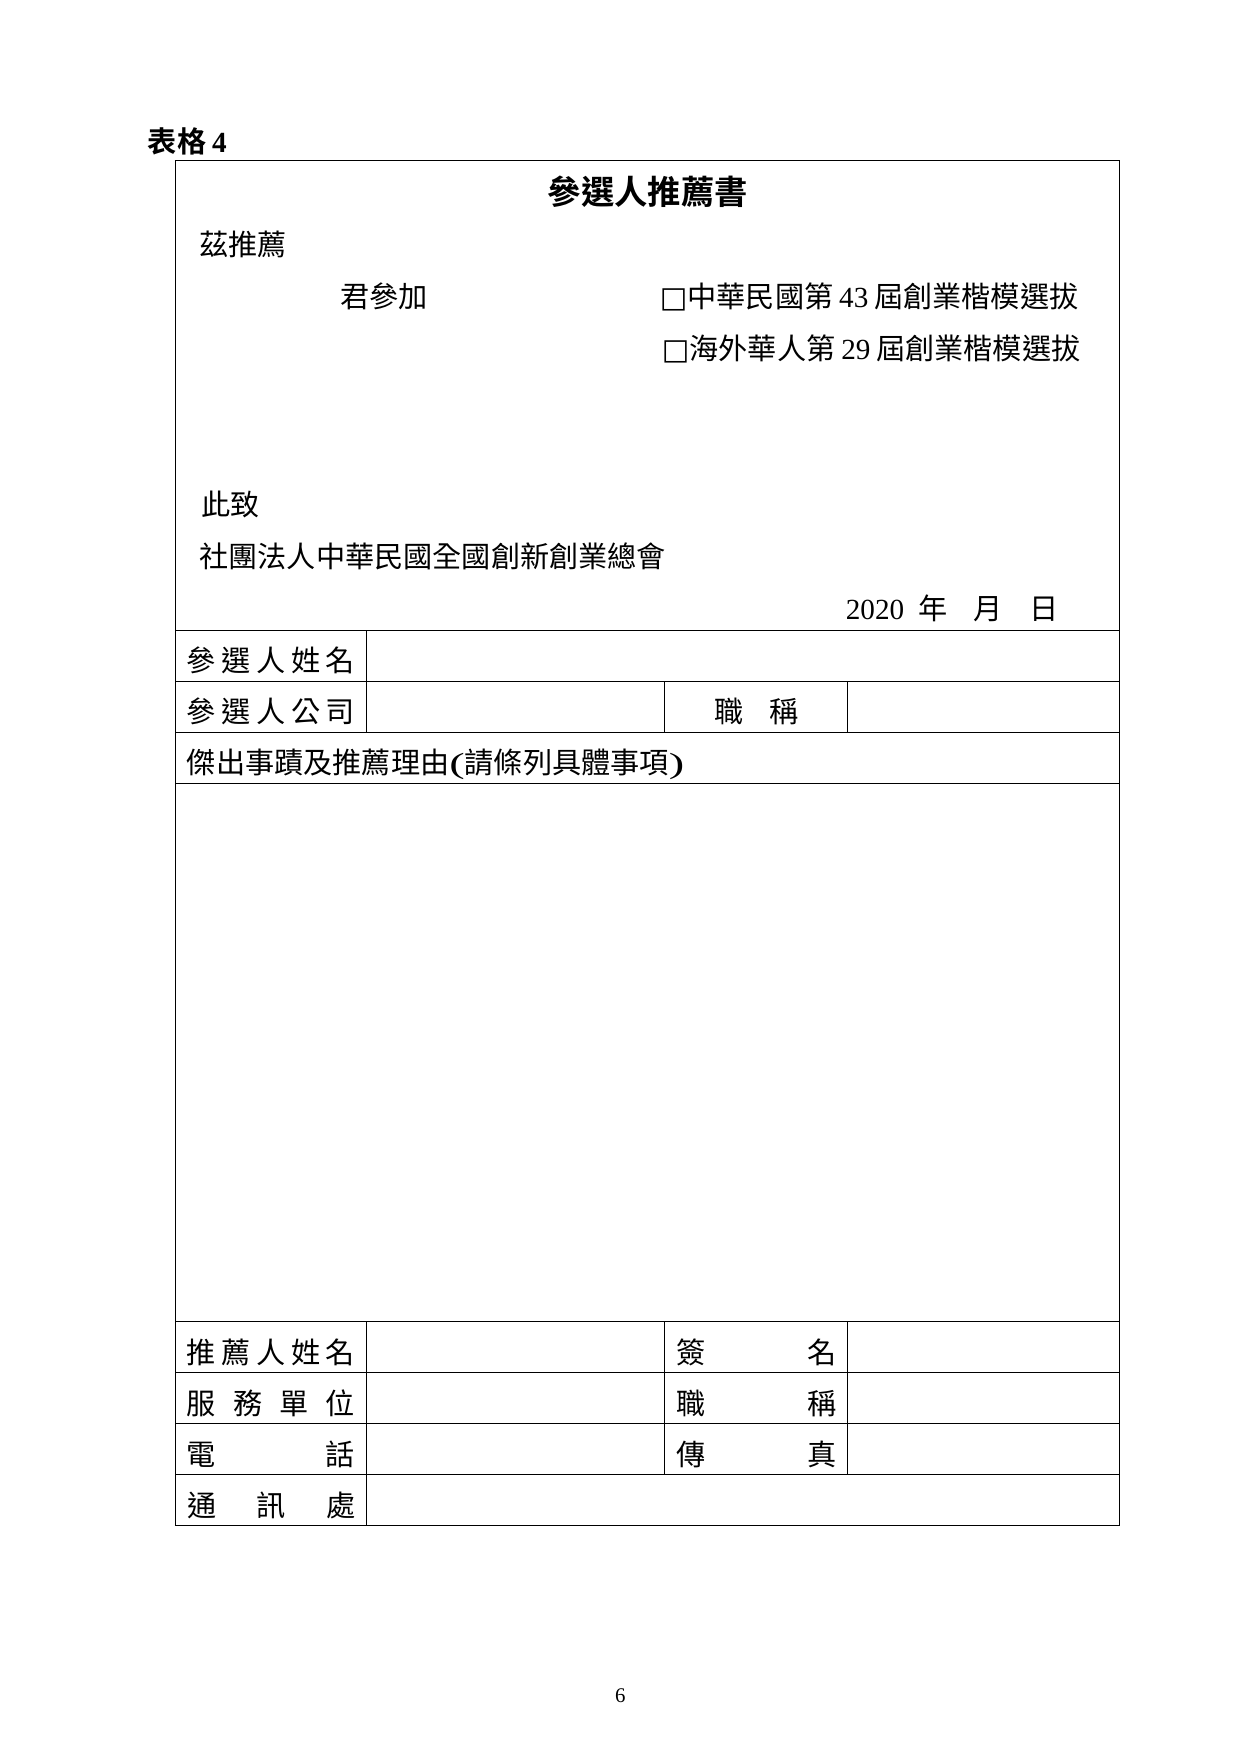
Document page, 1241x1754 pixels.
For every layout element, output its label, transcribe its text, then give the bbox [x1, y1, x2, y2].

table_cell 電 話 [176, 1424, 366, 1474]
table_cell 傳真 [665, 1424, 847, 1474]
table_cell 參選人公司 [176, 682, 366, 732]
table_cell 簽名 [665, 1322, 847, 1372]
table_cell [176, 784, 1119, 1321]
table_cell 傑出事蹟及推薦理由(請條列具體事項) [176, 733, 1119, 783]
table_cell [848, 1322, 1119, 1372]
table_cell [848, 1424, 1119, 1474]
table_cell [848, 1373, 1119, 1423]
table_cell [367, 1373, 664, 1423]
table_cell [367, 1322, 664, 1372]
table_cell [367, 1475, 1119, 1525]
table_cell [367, 682, 664, 732]
table_cell 參選人姓名 [176, 631, 366, 681]
table_cell [848, 682, 1119, 732]
table_cell 職 稱 [665, 682, 847, 732]
table_cell 通訊處 [176, 1475, 366, 1525]
table_cell 職稱 [665, 1373, 847, 1423]
table_cell [367, 1424, 664, 1474]
table_cell 推薦人姓名 [176, 1322, 366, 1372]
text 表格4 [148, 118, 1092, 160]
table_cell [367, 631, 1119, 681]
table_cell 服務單位 [176, 1373, 366, 1423]
table_header 參選人推薦書 茲推薦 君參加 □中華民國第43屆創業楷模選拔 □海外華人第29屆創業楷模選拔 此致 社團法人中華民國全國創新創業總會 2020 年 月 日 [176, 161, 1119, 630]
